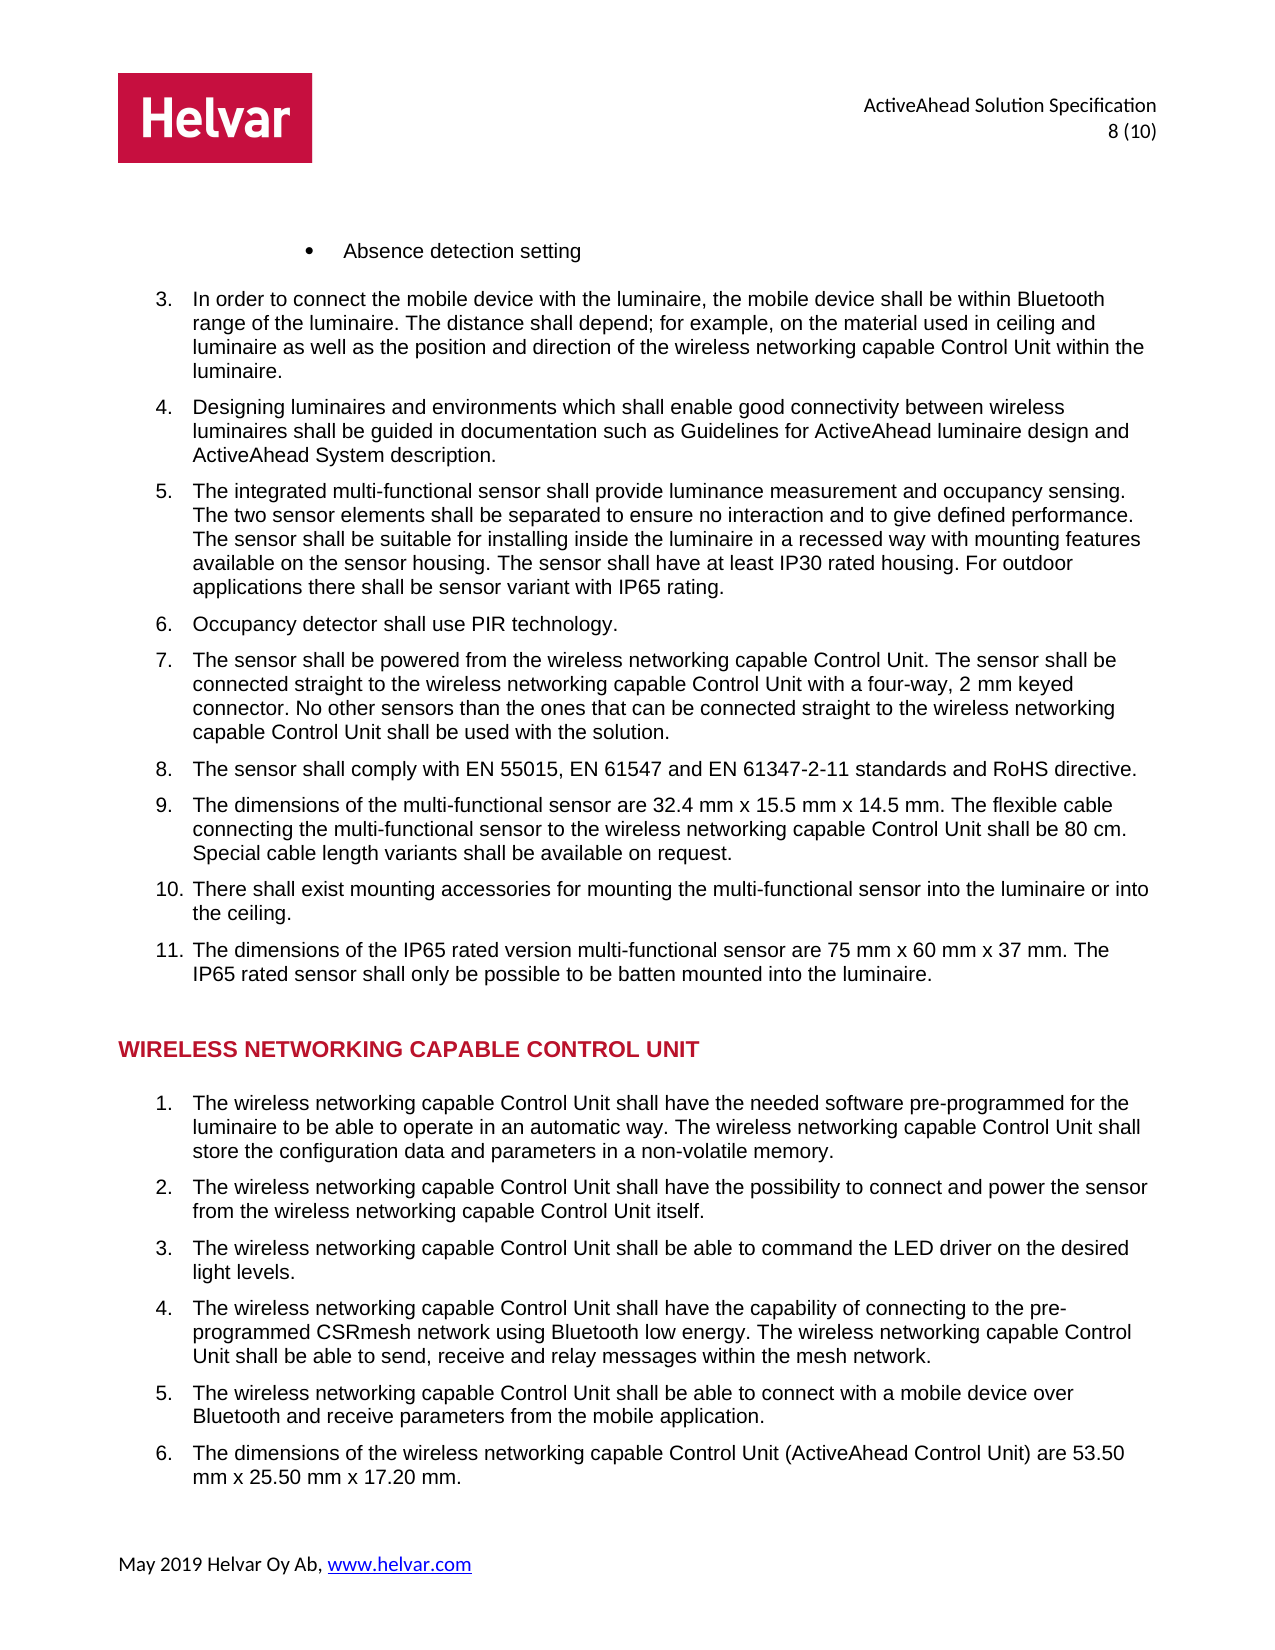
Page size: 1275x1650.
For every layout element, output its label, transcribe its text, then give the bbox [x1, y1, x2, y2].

list The wireless networking capable Control Unit shall be able to command the LED driver on the desired light levels. [155, 1236, 1157, 1283]
list The wireless networking capable Control Unit shall have the capability of connecting to the pre-programmed CSRmesh network using Bluetooth low energy. The wireless networking capable Control Unit shall be able to send, receive and relay messages within the mesh network. [155, 1296, 1157, 1368]
subtitle Wireless networking capable control unit [118, 1036, 1157, 1062]
list The wireless networking capable Control Unit shall have the needed software pre-programmed for the luminaire to be able to operate in an automatic way. The wireless networking capable Control Unit shall store the configuration data and parameters in a non-volatile memory. [155, 1091, 1157, 1163]
list In order to connect the mobile device with the luminaire, the mobile device shall be within Bluetooth range of the luminaire. The distance shall depend; for example, on the material used in ceiling and luminaire as well as the position and direction of the wireless networking capable Control Unit within the luminaire. [155, 287, 1157, 382]
list The sensor shall comply with EN 55015, EN 61547 and EN 61347-2-11 standards and RoHS directive. [155, 756, 1157, 780]
list The sensor shall be powered from the wireless networking capable Control Unit. The sensor shall be connected straight to the wireless networking capable Control Unit with a four-way, 2 mm keyed connector. No other sensors than the ones that can be connected straight to the wireless networking capable Control Unit shall be used with the solution. [155, 648, 1157, 744]
list Designing luminaires and environments which shall enable good connectivity between wireless luminaires shall be guided in documentation such as Guidelines for ActiveAhead luminaire design and ActiveAhead System description. [155, 395, 1157, 467]
list The dimensions of the wireless networking capable Control Unit (ActiveAhead Control Unit) are 53.50 mm x 25.50 mm x 17.20 mm. [155, 1441, 1157, 1489]
list Occupancy detector shall use PIR technology. [155, 612, 1157, 636]
list The dimensions of the multi-functional sensor are 32.4 mm x 15.5 mm x 14.5 mm. The flexible cable connecting the multi-functional sensor to the wireless networking capable Control Unit shall be 80 cm. Special cable length variants shall be available on request. [155, 793, 1157, 865]
list The dimensions of the IP65 rated version multi-functional sensor are 75 mm x 60 mm x 37 mm. The IP65 rated sensor shall only be possible to be batten mounted into the luminaire. [155, 938, 1157, 986]
list The wireless networking capable Control Unit shall be able to connect with a mobile device over Bluetooth and receive parameters from the mobile application. [155, 1380, 1157, 1428]
list The integrated multi-functional sensor shall provide luminance measurement and occupancy sensing. The two sensor elements shall be separated to ensure no interaction and to give defined performance. The sensor shall be suitable for installing inside the luminaire in a recessed way with mounting features available on the sensor housing. The sensor shall have at least IP30 rated housing. For outdoor applications there shall be sensor variant with IP65 rating. [155, 479, 1157, 599]
list There shall exist mounting accessories for mounting the multi-functional sensor into the luminaire or into the ceiling. [155, 877, 1157, 925]
picture [118, 73, 317, 163]
list The wireless networking capable Control Unit shall have the possibility to connect and power the sensor from the wireless networking capable Control Unit itself. [155, 1175, 1157, 1223]
list Absence detection setting [306, 238, 1157, 263]
